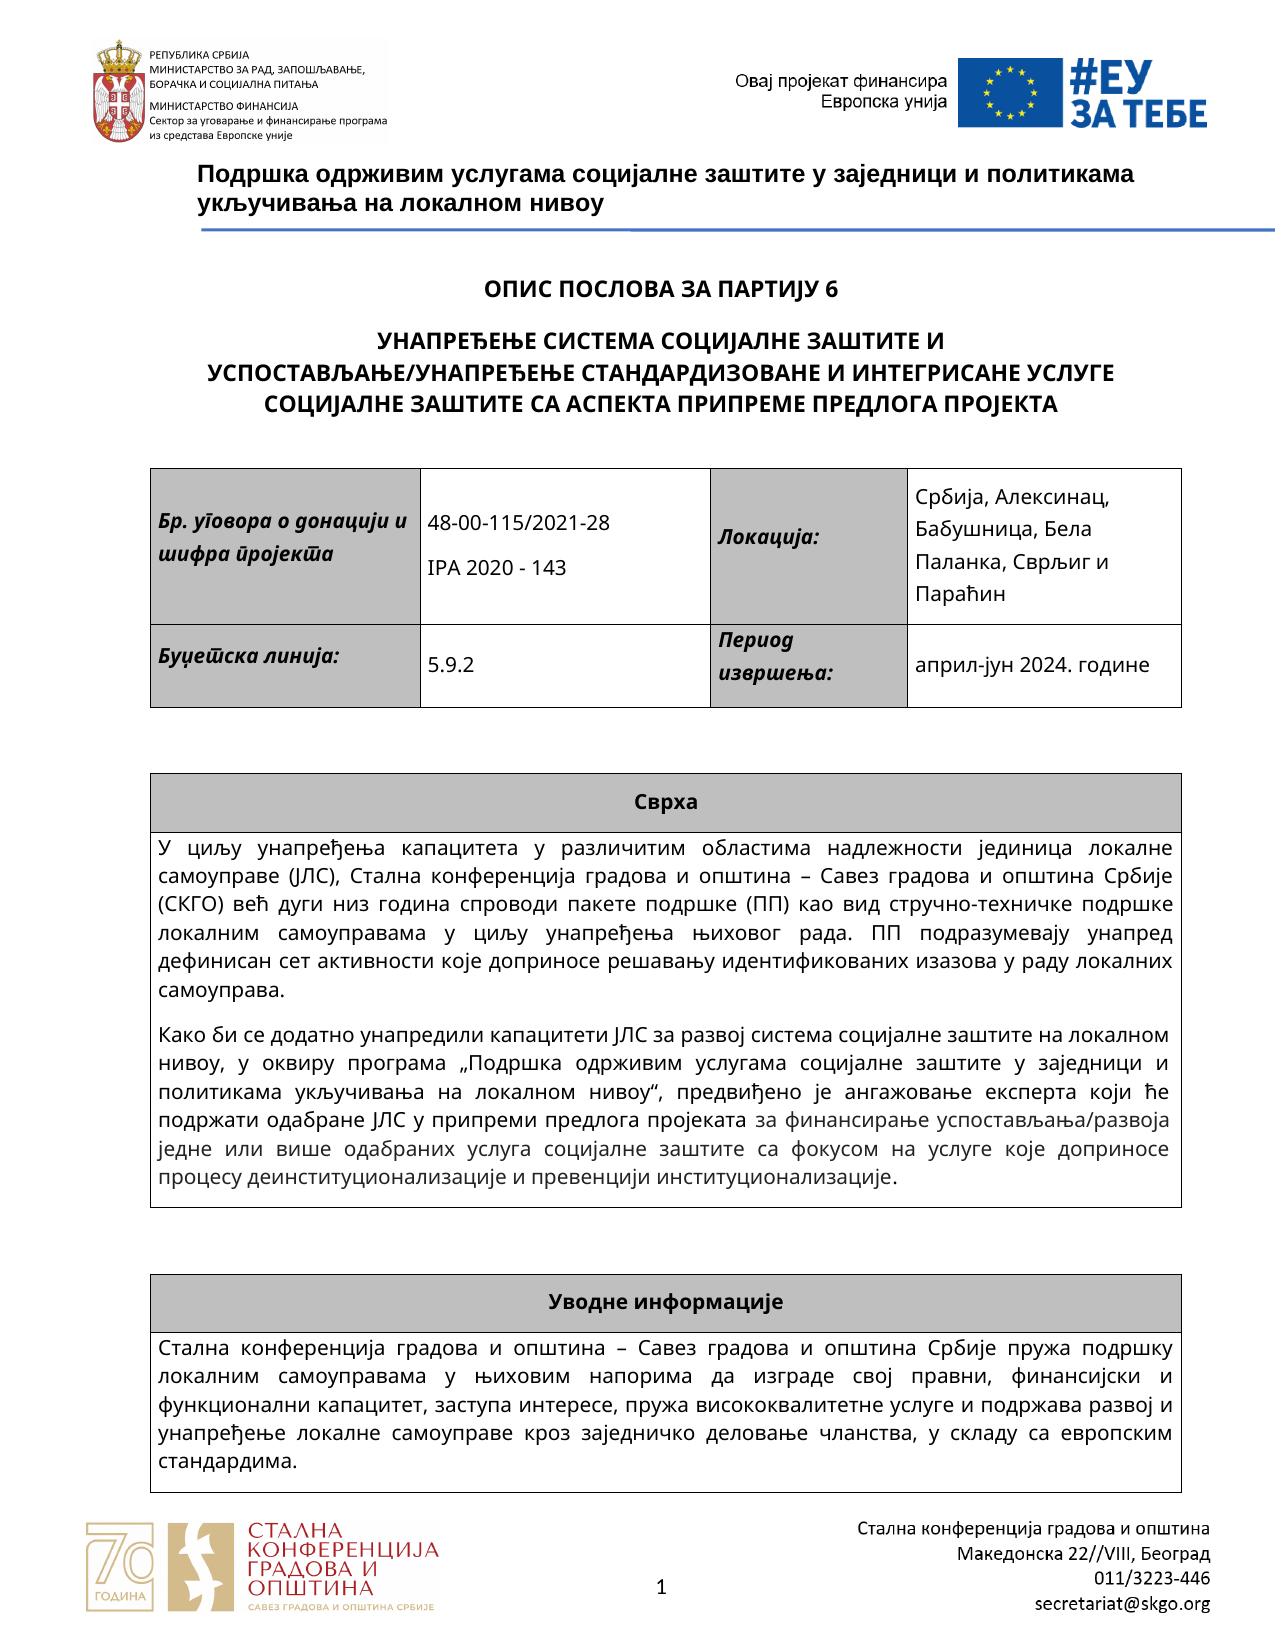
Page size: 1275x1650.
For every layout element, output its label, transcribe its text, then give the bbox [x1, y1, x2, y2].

picture [83, 1520, 1213, 1613]
table_header Локација: [711, 469, 907, 624]
text СОЦИЈАЛНЕ ЗАШТИТЕ СА АСПЕКТА ПРИПРЕМE ПРЕДЛОГА ПРОЈЕКТА [150, 388, 1172, 419]
table_cell У циљу унапређења капацитета у различитим областима надлежности јединица локалне самоуправе (ЈЛС), Стална конференција градова и општина – Савез градова и општина Србије (СКГО) већ дуги низ година спроводи пакете подршке (ПП) као вид стручно-техничке подршке локалним самоуправама у циљу унапређења њиховог рада. ПП подразумевају унапред дефинисан сет активности које доприносе решавању идентификованих изазова у раду локалних самоуправа. Како би се додатно унапредили капацитети ЈЛС за развој система социјалне заштите на локалном нивоу, у оквиру програма „Подршка одрживим услугама социјалне заштите у заједници и политикама укључивања на локалном нивоу“, предвиђено је ангажовање експерта који ће подржати одабране ЈЛС у припреми предлога пројеката за финансирање успостављања/развоја једне или више одабраних услуга социјалне заштите са фокусом на услуге које доприносе процесу деинституционализације и превенцији институционализације. [151, 833, 1181, 1207]
text УСПОСТАВЉАЊЕ/УНАПРЕЂЕЊЕ СТАНДАРДИЗОВАНЕ И ИНТЕГРИСАНЕ УСЛУГЕ [150, 356, 1172, 388]
table_header Сврха [151, 774, 1181, 832]
table_header Уводне информације [151, 1275, 1181, 1332]
table_cell 5.9.2 [421, 625, 710, 707]
table_cell Период извршења: [711, 625, 907, 707]
table_cell април-јун 2024. године [908, 625, 1181, 707]
table_header Бр. уговора о донацији и шифра пројекта [151, 469, 420, 624]
text УНАПРЕЂЕЊE СИСТЕМА СОЦИЈАЛНЕ ЗАШТИТЕ И [150, 325, 1172, 356]
picture [91, 37, 389, 144]
table_header Србија, Алексинац, Бабушница, Бела Паланка, Сврљиг и Параћин [908, 469, 1181, 624]
table_header 48-00-115/2021-28 IPA 2020 - 143 [421, 469, 710, 624]
picture [731, 51, 1212, 132]
table_cell Буџетска линија: [151, 625, 420, 707]
text ОПИС ПОСЛОВА ЗА ПАРТИЈУ 6 [150, 273, 1172, 304]
